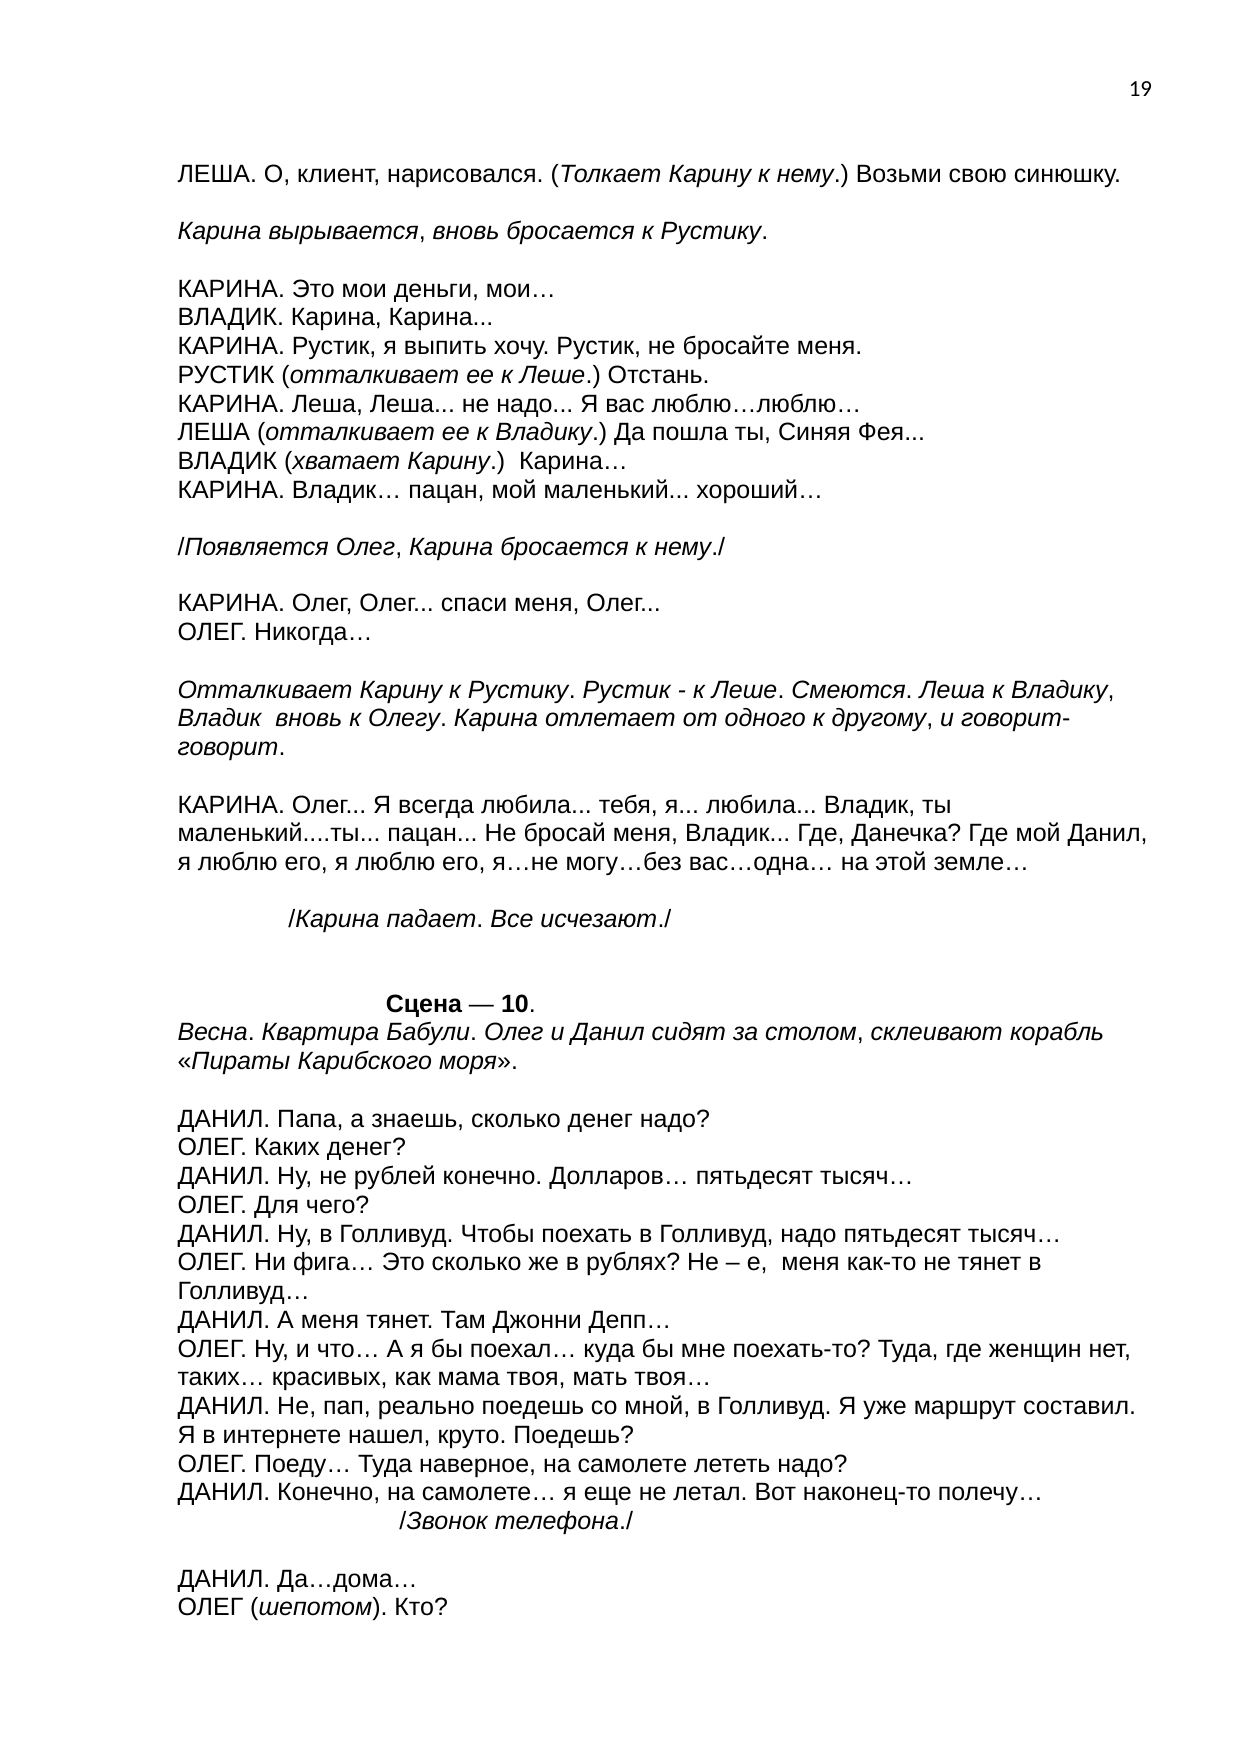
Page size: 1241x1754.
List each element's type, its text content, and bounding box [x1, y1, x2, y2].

text Отталкивает Карину к Рустику. Рустик - к Леше. Смеются. Леша к Владику, Владик вновь к Олегу. Карина отлетает от одного к другому, и говорит-говорит. [177, 674, 1152, 761]
text ЛЕША. О, клиент, нарисовался. (Толкает Карину к нему.) Возьми свою синюшку. [177, 158, 1152, 187]
text ДАНИЛ. Не, пап, реально поедешь со мной, в Голливуд. Я уже маршрут составил. [177, 1391, 1152, 1420]
text ОЛЕГ (шепотом). Кто? [177, 1592, 1152, 1621]
text Сцена — 10. [177, 989, 1152, 1017]
text ОЛЕГ. Ну, и что… А я бы поехал… куда бы мне поехать-то? Туда, где женщин нет, таких… красивых, как мама твоя, мать твоя… [177, 1334, 1152, 1391]
text /Звонок телефона./ [177, 1506, 1152, 1535]
text ВЛАДИК (хватает Карину.) Карина… [177, 446, 1152, 475]
text КАРИНА. Леша, Леша... не надо... Я вас люблю…люблю… [177, 388, 1152, 417]
text ОЛЕГ. Для чего? [177, 1190, 1152, 1219]
text ДАНИЛ. Ну, не рублей конечно. Долларов… пятьдесят тысяч… [177, 1161, 1152, 1190]
text КАРИНА. Олег... Я всегда любила... тебя, я... любила... Владик, ты маленький....ты... пацан... Не бросай меня, Владик... Где, Данечка? Где мой Данил, я люблю его, я люблю его, я…не могу…без вас…одна… на этой земле… [177, 789, 1152, 876]
text ОЛЕГ. Поеду… Туда наверное, на самолете лететь надо? [177, 1449, 1152, 1477]
text ОЛЕГ. Ни фига… Это сколько же в рублях? Не – е, меня как-то не тянет в Голливуд… [177, 1247, 1152, 1305]
text КАРИНА. Олег, Олег... спаси меня, Олег... [177, 588, 1152, 617]
text ДАНИЛ. А меня тянет. Там Джонни Депп… [177, 1305, 1152, 1334]
text КАРИНА. Рустик, я выпить хочу. Рустик, не бросайте меня. [177, 331, 1152, 360]
text ЛЕША (отталкивает ее к Владику.) Да пошла ты, Синяя Фея... [177, 417, 1152, 446]
text Весна. Квартира Бабули. Олег и Данил сидят за столом, склеивают корабль «Пираты Карибского моря». [177, 1017, 1152, 1075]
text ДАНИЛ. Конечно, на самолете… я еще не летал. Вот наконец-то полечу… [177, 1477, 1152, 1506]
text ДАНИЛ. Ну, в Голливуд. Чтобы поехать в Голливуд, надо пятьдесят тысяч… [177, 1219, 1152, 1247]
text ДАНИЛ. Да…дома… [177, 1564, 1152, 1592]
text ДАНИЛ. Папа, а знаешь, сколько денег надо? [177, 1104, 1152, 1132]
text КАРИНА. Это мои деньги, мои… [177, 273, 1152, 302]
text /Появляется Олег, Карина бросается к нему./ [177, 532, 1152, 560]
text /Карина падает. Все исчезают./ [177, 904, 1152, 933]
text ВЛАДИК. Карина, Карина... [177, 302, 1152, 331]
text ОЛЕГ. Каких денег? [177, 1132, 1152, 1161]
text РУСТИК (отталкивает ее к Леше.) Отстань. [177, 360, 1152, 388]
text КАРИНА. Владик… пацан, мой маленький... хороший… [177, 475, 1152, 503]
text Карина вырывается, вновь бросается к Рустику. [177, 216, 1152, 245]
text Я в интернете нашел, круто. Поедешь? [177, 1420, 1152, 1449]
text ОЛЕГ. Никогда… [177, 617, 1152, 646]
